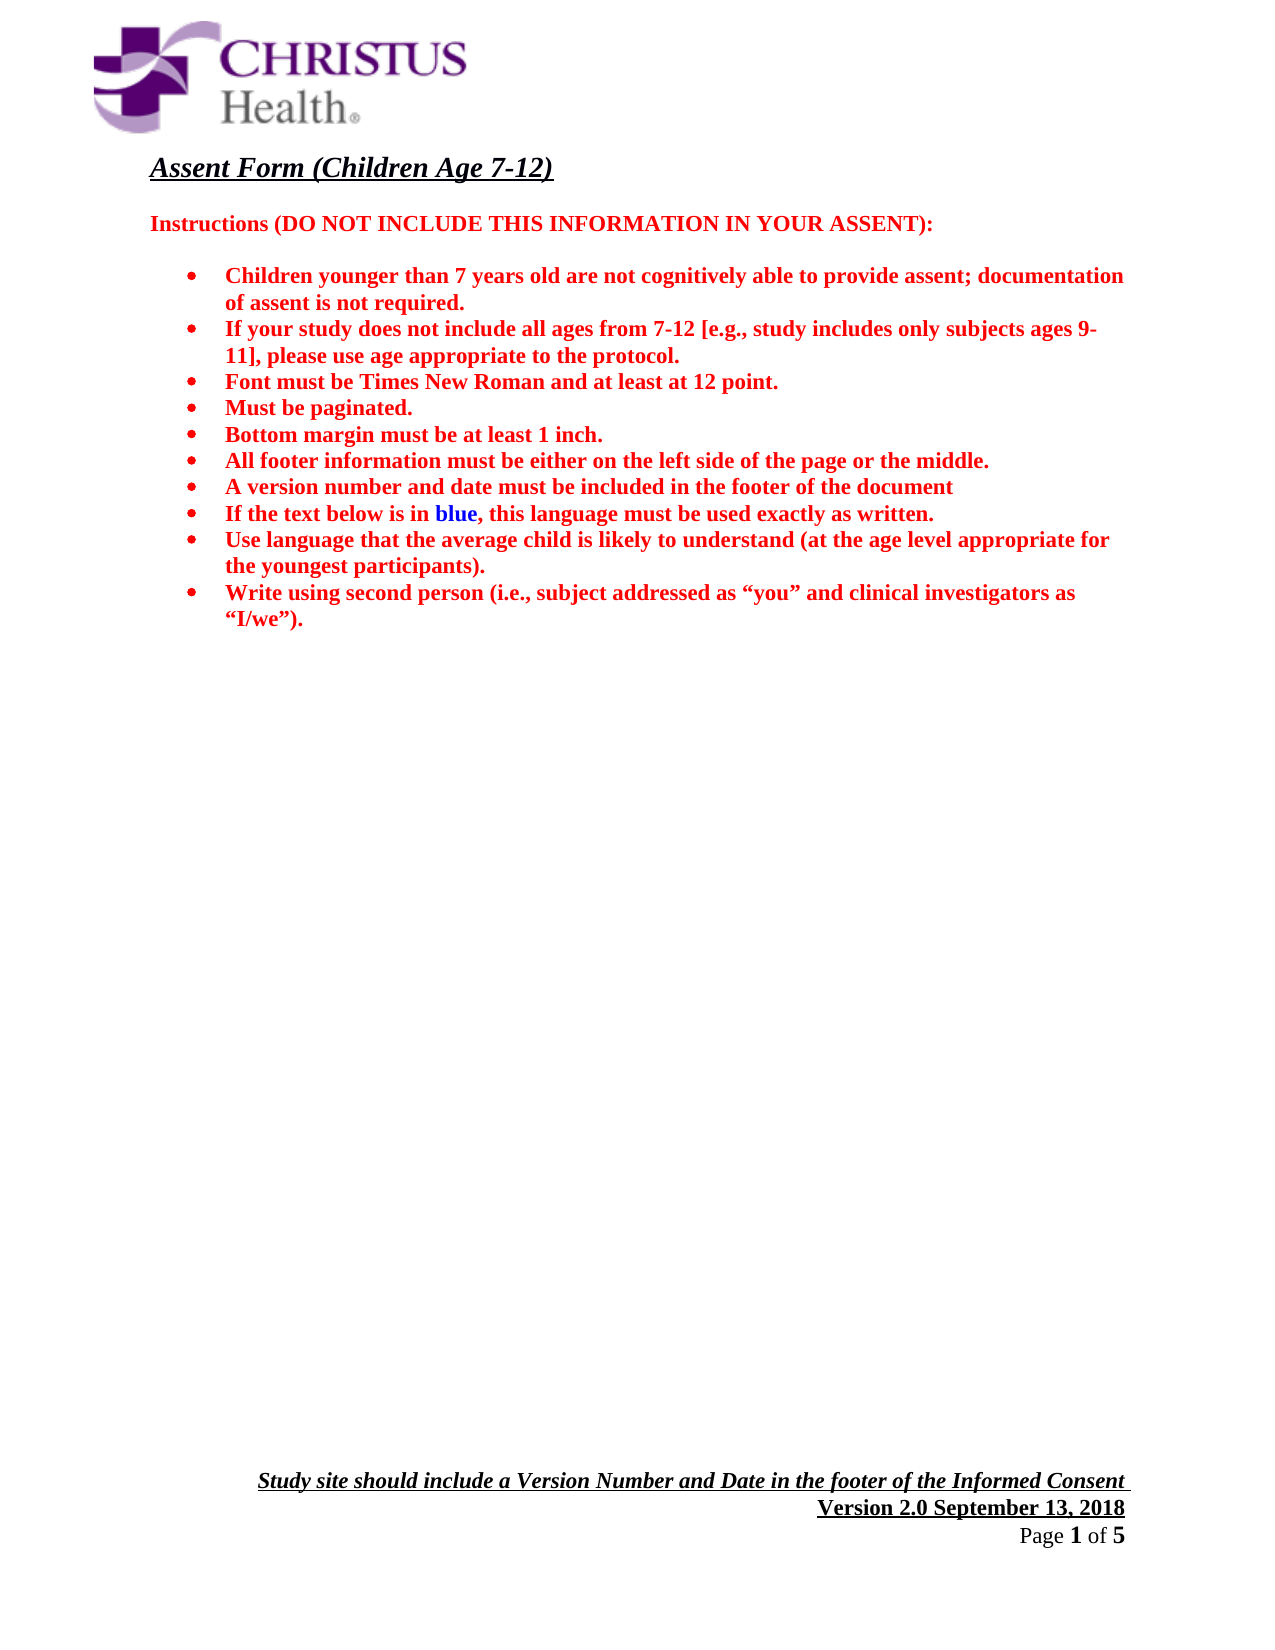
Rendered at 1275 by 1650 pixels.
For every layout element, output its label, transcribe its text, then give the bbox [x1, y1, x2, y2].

list Use language that the average child is likely to understand (at the age level appropriate for the youngest participants). [187, 526, 1125, 579]
subtitle Assent Form (Children Age 7-12) [150, 150, 1125, 183]
list A version number and date must be included in the footer of the document [187, 473, 1125, 500]
picture [93, 21, 468, 135]
list Font must be Times New Roman and at least at 12 point. [187, 368, 1125, 394]
list If the text below is in blue, this language must be used exactly as written. [187, 500, 1125, 526]
list If your study does not include all ages from 7-12 [e.g., study includes only subjects ages 9-11], please use age appropriate to the protocol. [187, 315, 1125, 368]
list All footer information must be either on the left side of the page or the middle. [187, 447, 1125, 473]
list Must be paginated. [187, 394, 1125, 421]
list Write using second person (i.e., subject addressed as “you” and clinical investigators as “I/we”). [187, 579, 1125, 632]
text Instructions (DO NOT INCLUDE THIS INFORMATION IN YOUR ASSENT): [150, 210, 1125, 236]
list Children younger than 7 years old are not cognitively able to provide assent; documentation of assent is not required. [187, 263, 1125, 315]
list Bottom margin must be at least 1 inch. [187, 421, 1125, 447]
